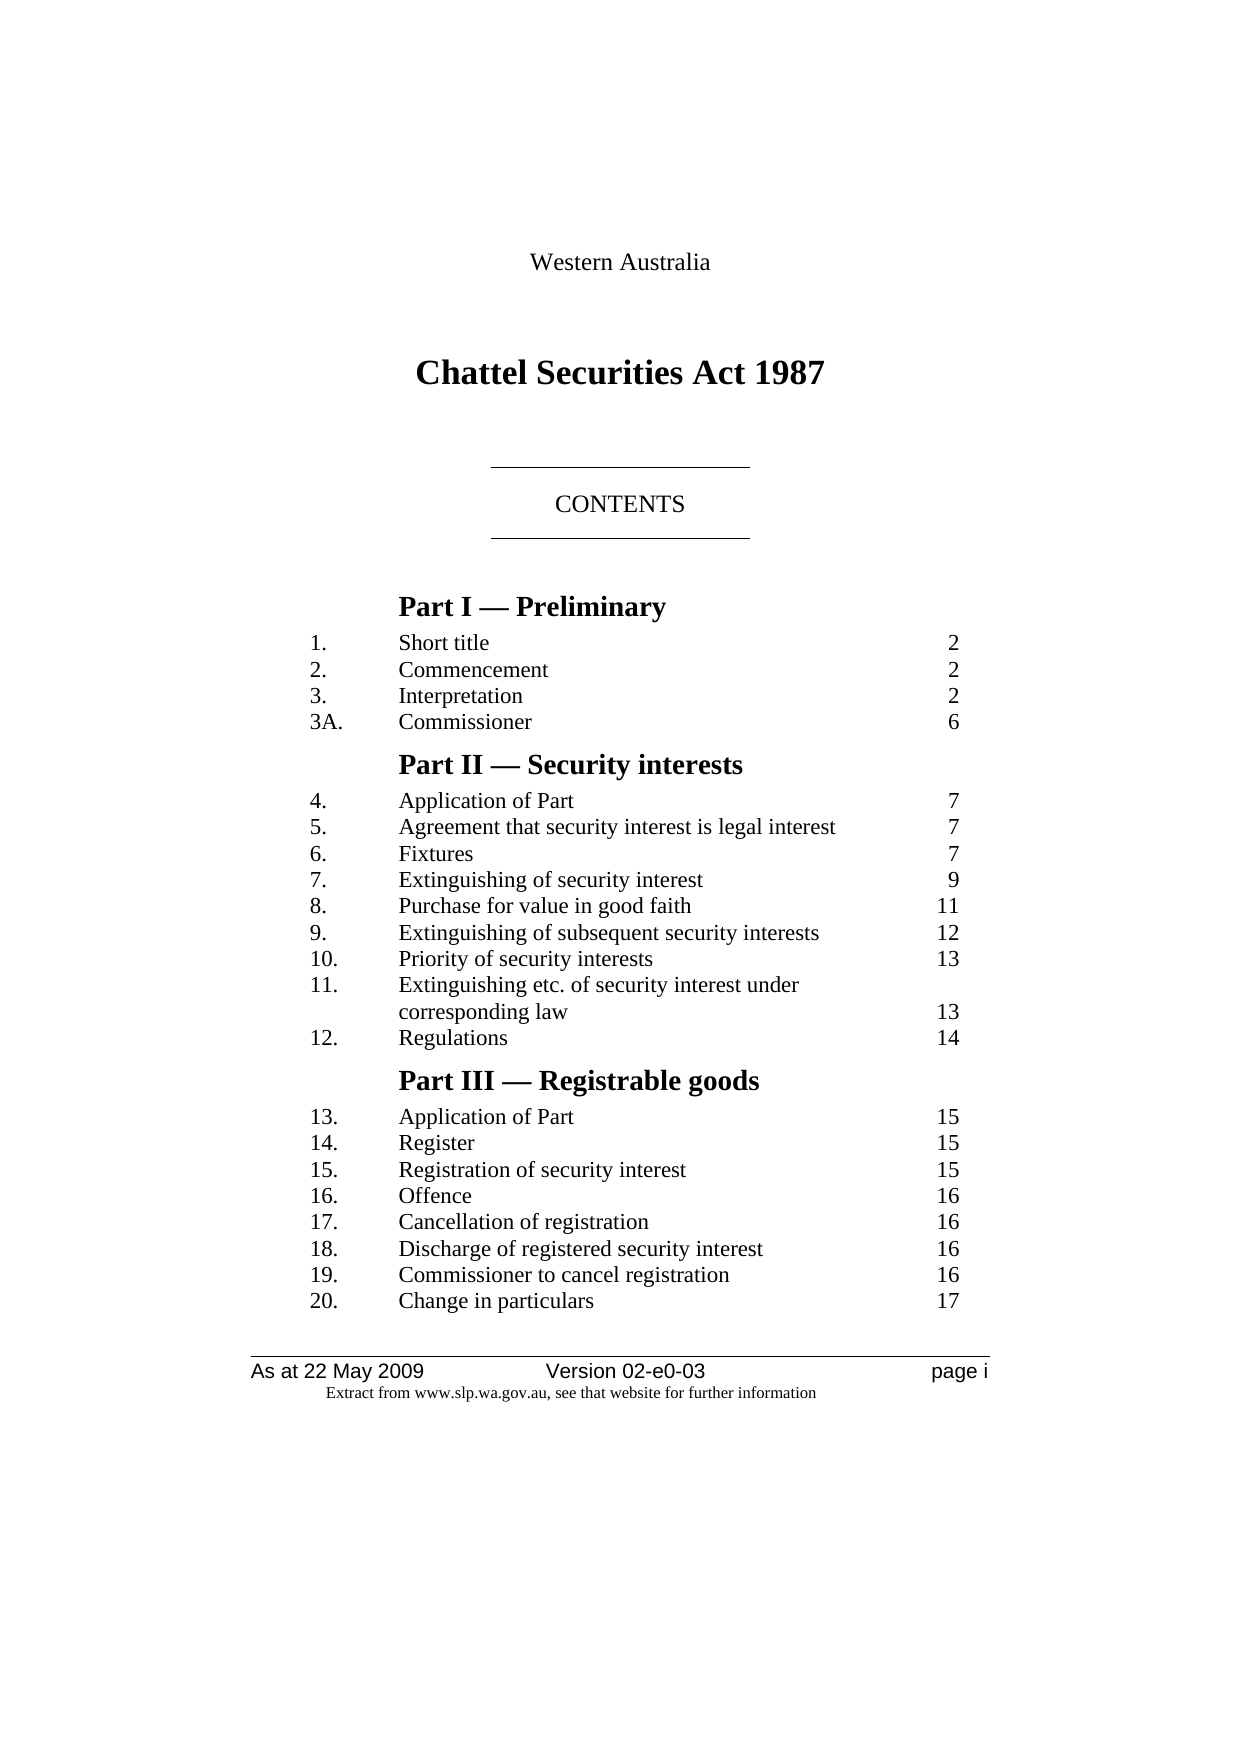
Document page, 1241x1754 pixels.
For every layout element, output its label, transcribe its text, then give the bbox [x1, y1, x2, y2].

text 16. Offence 16 [309, 1182, 872, 1208]
text 18. Discharge of registered security interest 16 [309, 1235, 872, 1261]
text 17. Cancellation of registration 16 [309, 1208, 872, 1235]
text 12. Regulations 14 [309, 1024, 872, 1051]
text 11. Extinguishing etc. of security interest under corresponding law 13 [309, 972, 872, 1024]
text 20. Change in particulars 17 [309, 1287, 872, 1314]
text 6. Fixtures 7 [309, 840, 872, 866]
text 10. Priority of security interests 13 [309, 945, 872, 972]
text 14. Register 15 [309, 1129, 872, 1156]
text 19. Commissioner to cancel registration 16 [309, 1261, 872, 1287]
text 7. Extinguishing of security interest 9 [309, 866, 872, 892]
text 3A. Commissioner 6 [309, 708, 872, 735]
text Chattel Securities Act 1987 [251, 351, 990, 392]
text 1. Short title 2 [309, 629, 872, 656]
text 9. Extinguishing of subsequent security interests 12 [309, 919, 872, 945]
text Part II — Security interests [398, 747, 872, 781]
text -Part I — Preliminary [398, 589, 872, 623]
text Part III — Registrable goods [398, 1063, 872, 1097]
text Western Australia [251, 247, 990, 276]
text 3. Interpretation 2 [309, 682, 872, 708]
text CONTENTS [491, 468, 750, 538]
text 13. Application of Part 15 [309, 1103, 872, 1129]
text 5. Agreement that security interest is legal interest 7 [309, 813, 872, 840]
text 15. Registration of security interest 15 [309, 1156, 872, 1182]
text 4. Application of Part 7 [309, 787, 872, 813]
text 8. Purchase for value in good faith 11 [309, 892, 872, 919]
text 2. Commencement 2 [309, 656, 872, 682]
